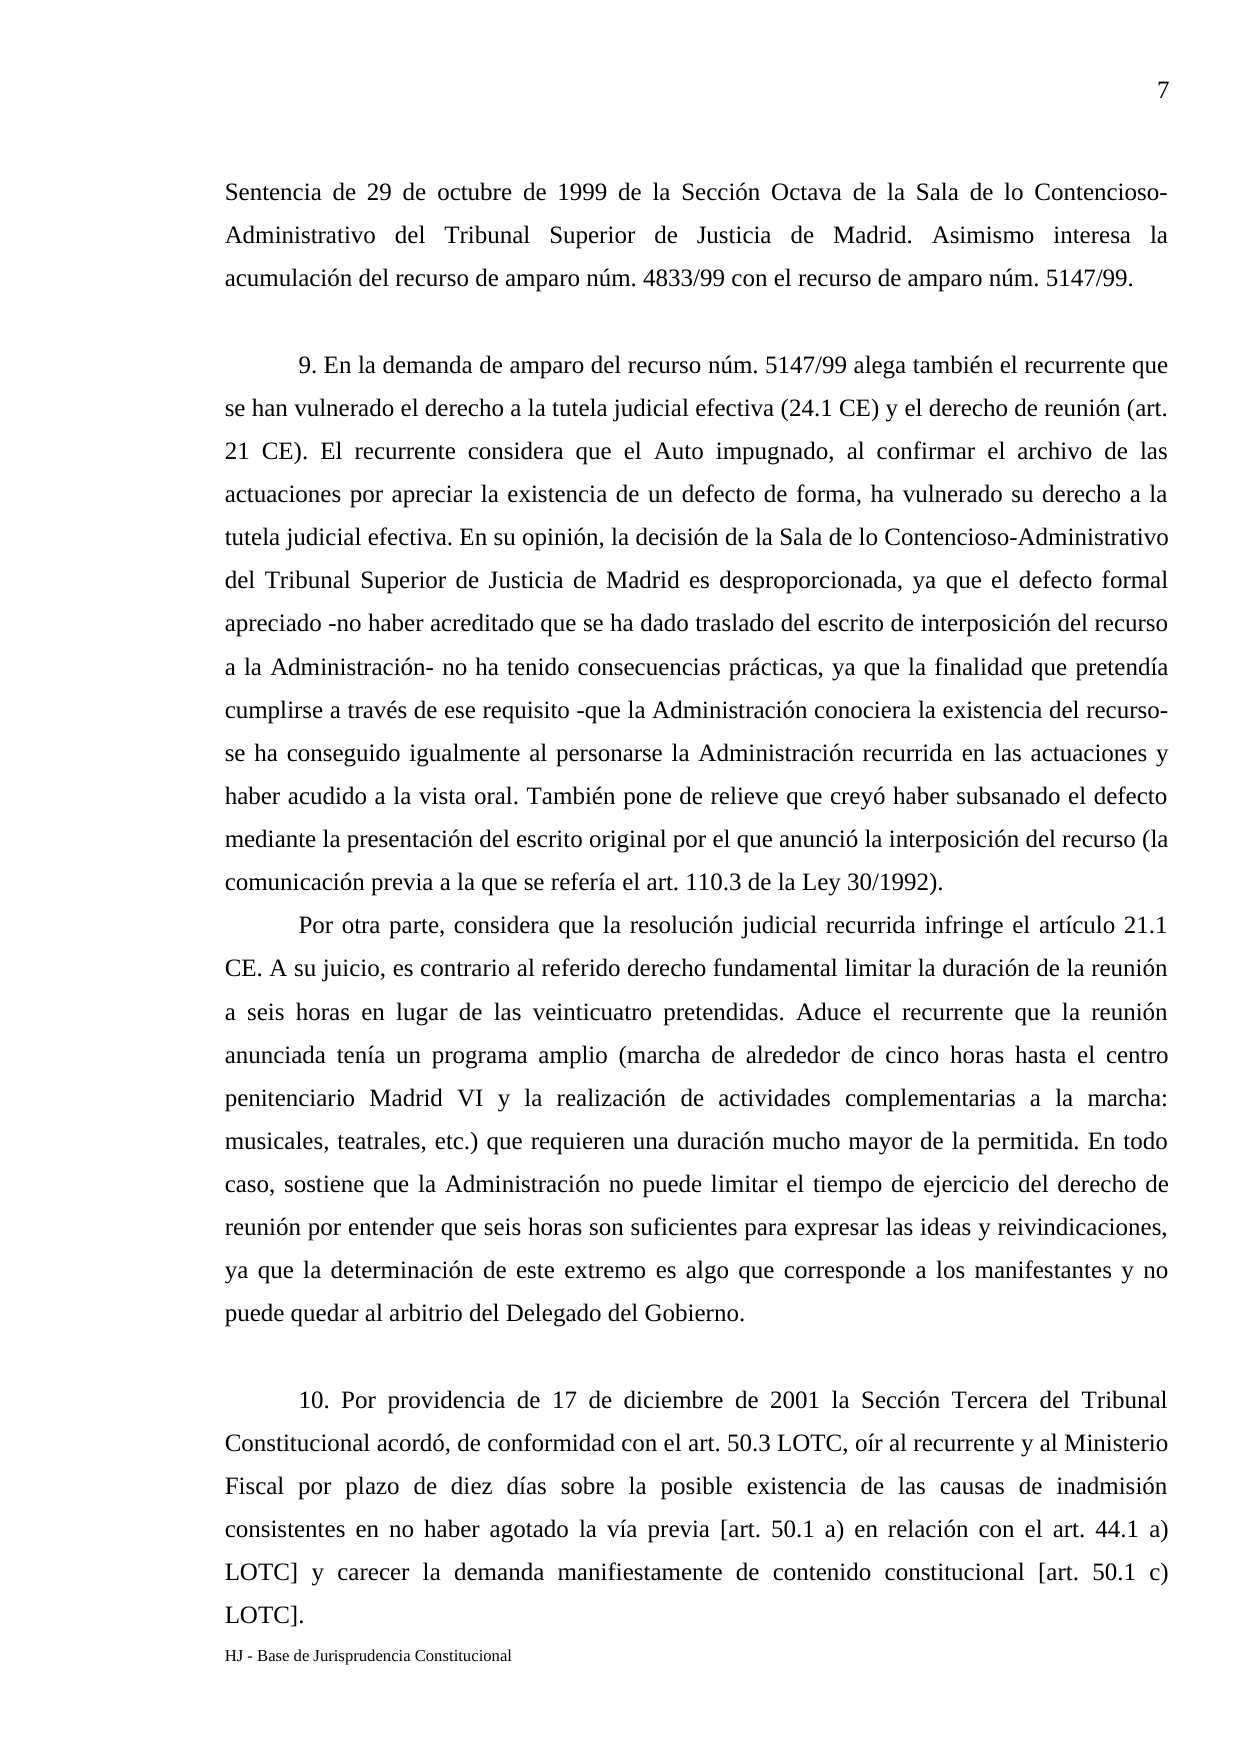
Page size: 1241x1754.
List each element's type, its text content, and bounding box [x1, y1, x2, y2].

text 9. En la demanda de amparo del recurso núm. 5147/99 alega también el recurrente que se han vulnerado el derecho a la tutela judicial efectiva (24.1 CE) y el derecho de reunión (art. 21 CE). El recurrente considera que el Auto impugnado, al confirmar el archivo de las actuaciones por apreciar la existencia de un defecto de forma, ha vulnerado su derecho a la tutela judicial efectiva. En su opinión, la decisión de la Sala de lo Contencioso-Administrativo del Tribunal Superior de Justicia de Madrid es desproporcionada, ya que el defecto formal apreciado -no haber acreditado que se ha dado traslado del escrito de interposición del recurso a la Administración- no ha tenido consecuencias prácticas, ya que la finalidad que pretendía cumplirse a través de ese requisito -que la Administración conociera la existencia del recurso- se ha conseguido igualmente al personarse la Administración recurrida en las actuaciones y haber acudido a la vista oral. También pone de relieve que creyó haber subsanado el defecto mediante la presentación del escrito original por el que anunció la interposición del recurso (la comunicación previa a la que se refería el art. 110.3 de la Ley 30/1992). [224, 350, 1169, 896]
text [224, 177, 1169, 292]
text 10. Por providencia de 17 de diciembre de 2001 la Sección Tercera del Tribunal Constitucional acordó, de conformidad con el art. 50.3 LOTC, oír al recurrente y al Ministerio Fiscal por plazo de diez días sobre la posible existencia de las causas de inadmisión consistentes en no haber agotado la vía previa [art. 50.1 a) en relación con el art. 44.1 a) LOTC] y carecer la demanda manifiestamente de contenido constitucional [art. 50.1 c) LOTC]. [224, 1385, 1169, 1629]
text Por otra parte, considera que la resolución judicial recurrida infringe el artículo 21.1 CE. A su juicio, es contrario al referido derecho fundamental limitar la duración de la reunión a seis horas en lugar de las veinticuatro pretendidas. Aduce el recurrente que la reunión anunciada tenía un programa amplio (marcha de alrededor de cinco horas hasta el centro penitenciario Madrid VI y la realización de actividades complementarias a la marcha: musicales, teatrales, etc.) que requieren una duración mucho mayor de la permitida. En todo caso, sostiene que la Administración no puede limitar el tiempo de ejercicio del derecho de reunión por entender que seis horas son suficientes para expresar las ideas y reivindicaciones, ya que la determinación de este extremo es algo que corresponde a los manifestantes y no puede quedar al arbitrio del Delegado del Gobierno. [224, 910, 1169, 1327]
